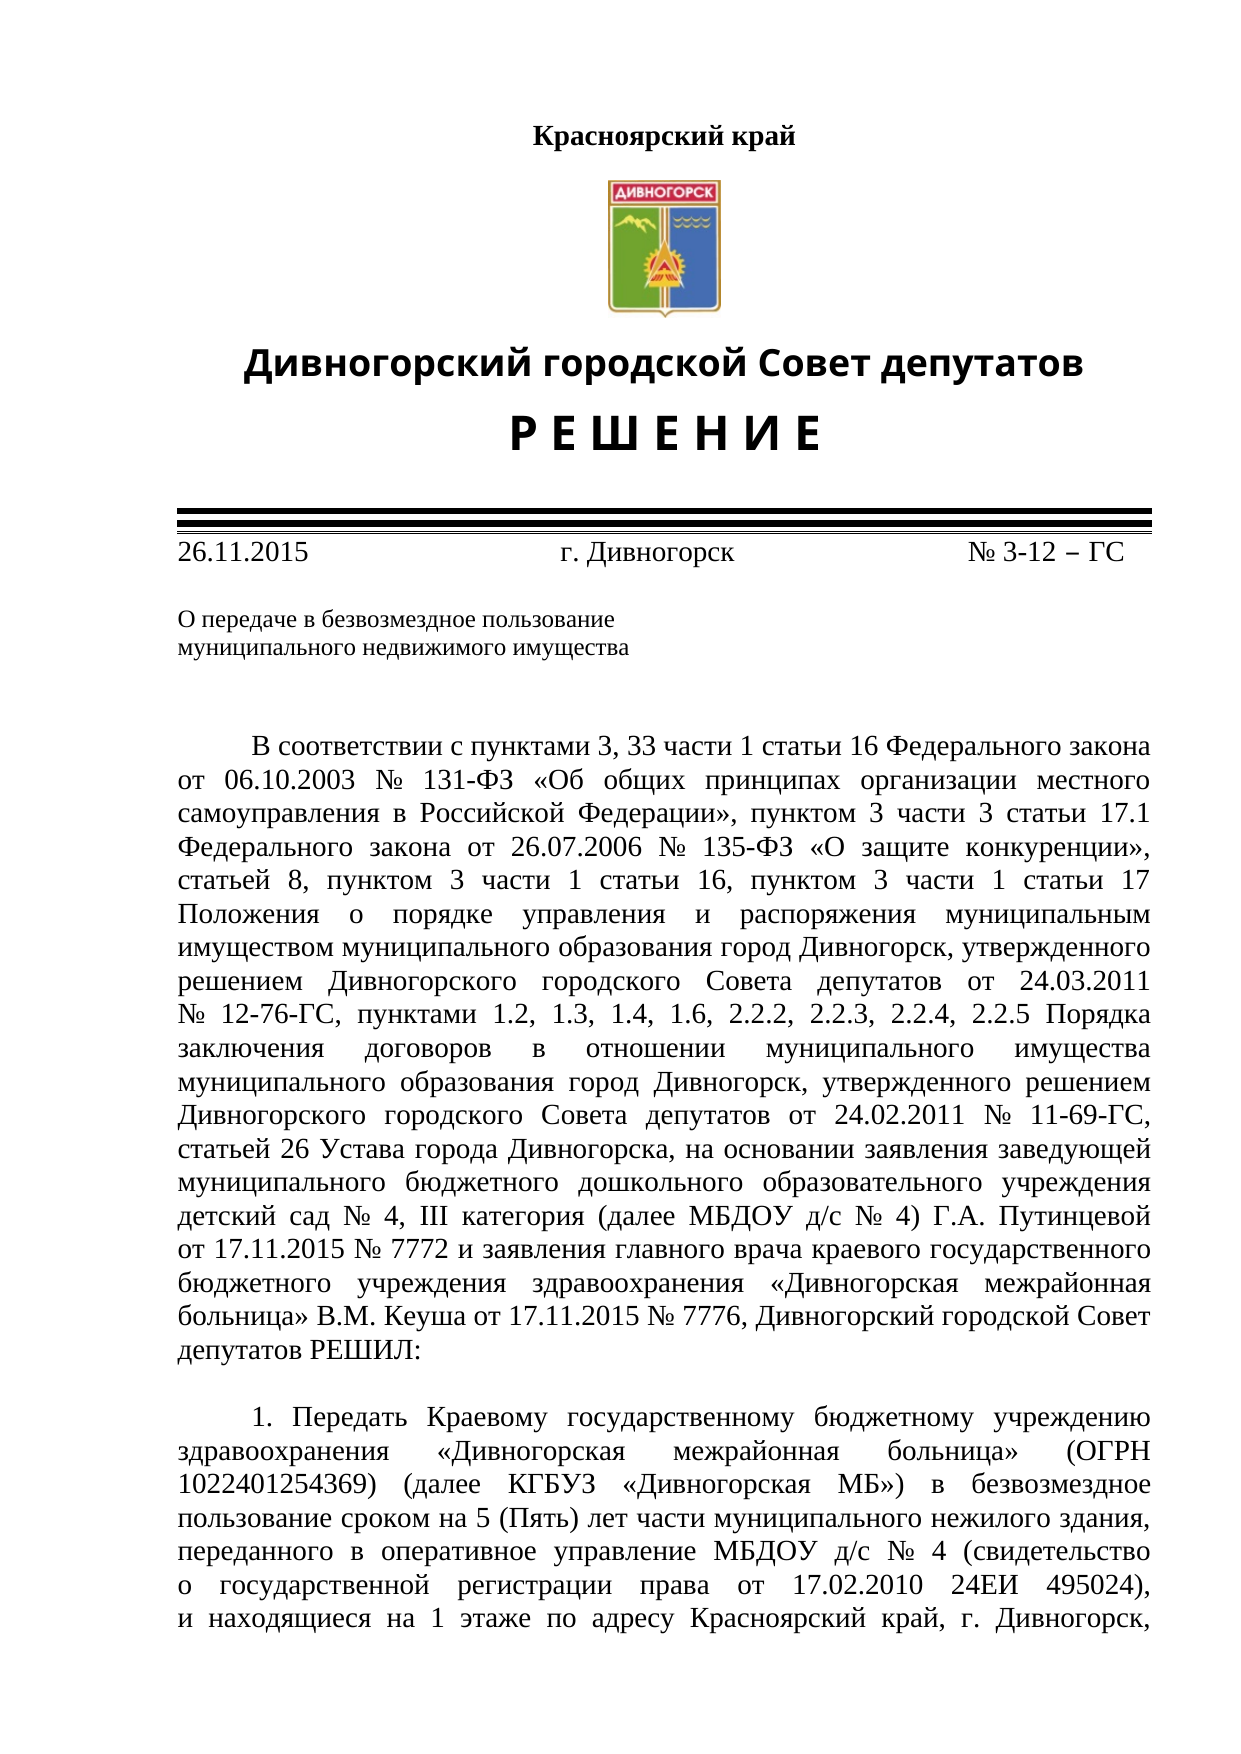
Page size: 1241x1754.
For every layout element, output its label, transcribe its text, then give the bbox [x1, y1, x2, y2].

text Красноярский край [177, 118, 1152, 152]
picture [608, 180, 721, 318]
text В соответствии с пунктами 3, 33 части 1 статьи 16 Федерального закона от 06.10.2003 № 131-ФЗ «Об общих принципах организации местного самоуправления в Российской Федерации», пунктом 3 части 3 статьи 17.1 Федерального закона от 26.07.2006 № 135-ФЗ «О защите конкуренции», статьей 8, пунктом 3 части 1 статьи 16, пунктом 3 части 1 статьи 17 Положения о порядке управления и распоряжения муниципальным имуществом муниципального образования город Дивногорск, утвержденного решением Дивногорского городского Совета депутатов от 24.03.2011 № 12-76-ГС, пунктами 1.2, 1.3, 1.4, 1.6, 2.2.2, 2.2.3, 2.2.4, 2.2.5 Порядка заключения договоров в отношении муниципального имущества муниципального образования город Дивногорск, утвержденного решением Дивногорского городского Совета депутатов от 24.02.2011 № 11-69-ГС, статьей 26 Устава города Дивногорска, на основании заявления заведующей муниципального бюджетного дошкольного образовательного учреждения детский сад № 4, III категория (далее МБДОУ д/с № 4) Г.А. Путинцевой от 17.11.2015 № 7772 и заявления главного врача краевого государственного бюджетного учреждения здравоохранения «Дивногорская межрайонная больница» В.М. Кеуша от 17.11.2015 № 7776, Дивногорский городской Совет депутатов РЕШИЛ: [177, 728, 1152, 1366]
text муниципального недвижимого имущества [177, 632, 1152, 661]
text 26.11.2015 г. Дивногорск № 3-12 – ГС [177, 534, 1152, 570]
subtitle Дивногорский городской Совет депутатов [177, 336, 1152, 387]
text О передаче в безвозмездное пользование [177, 604, 1152, 632]
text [177, 1399, 1152, 1634]
subtitle Р Е Ш Е Н И Е [177, 399, 1152, 465]
